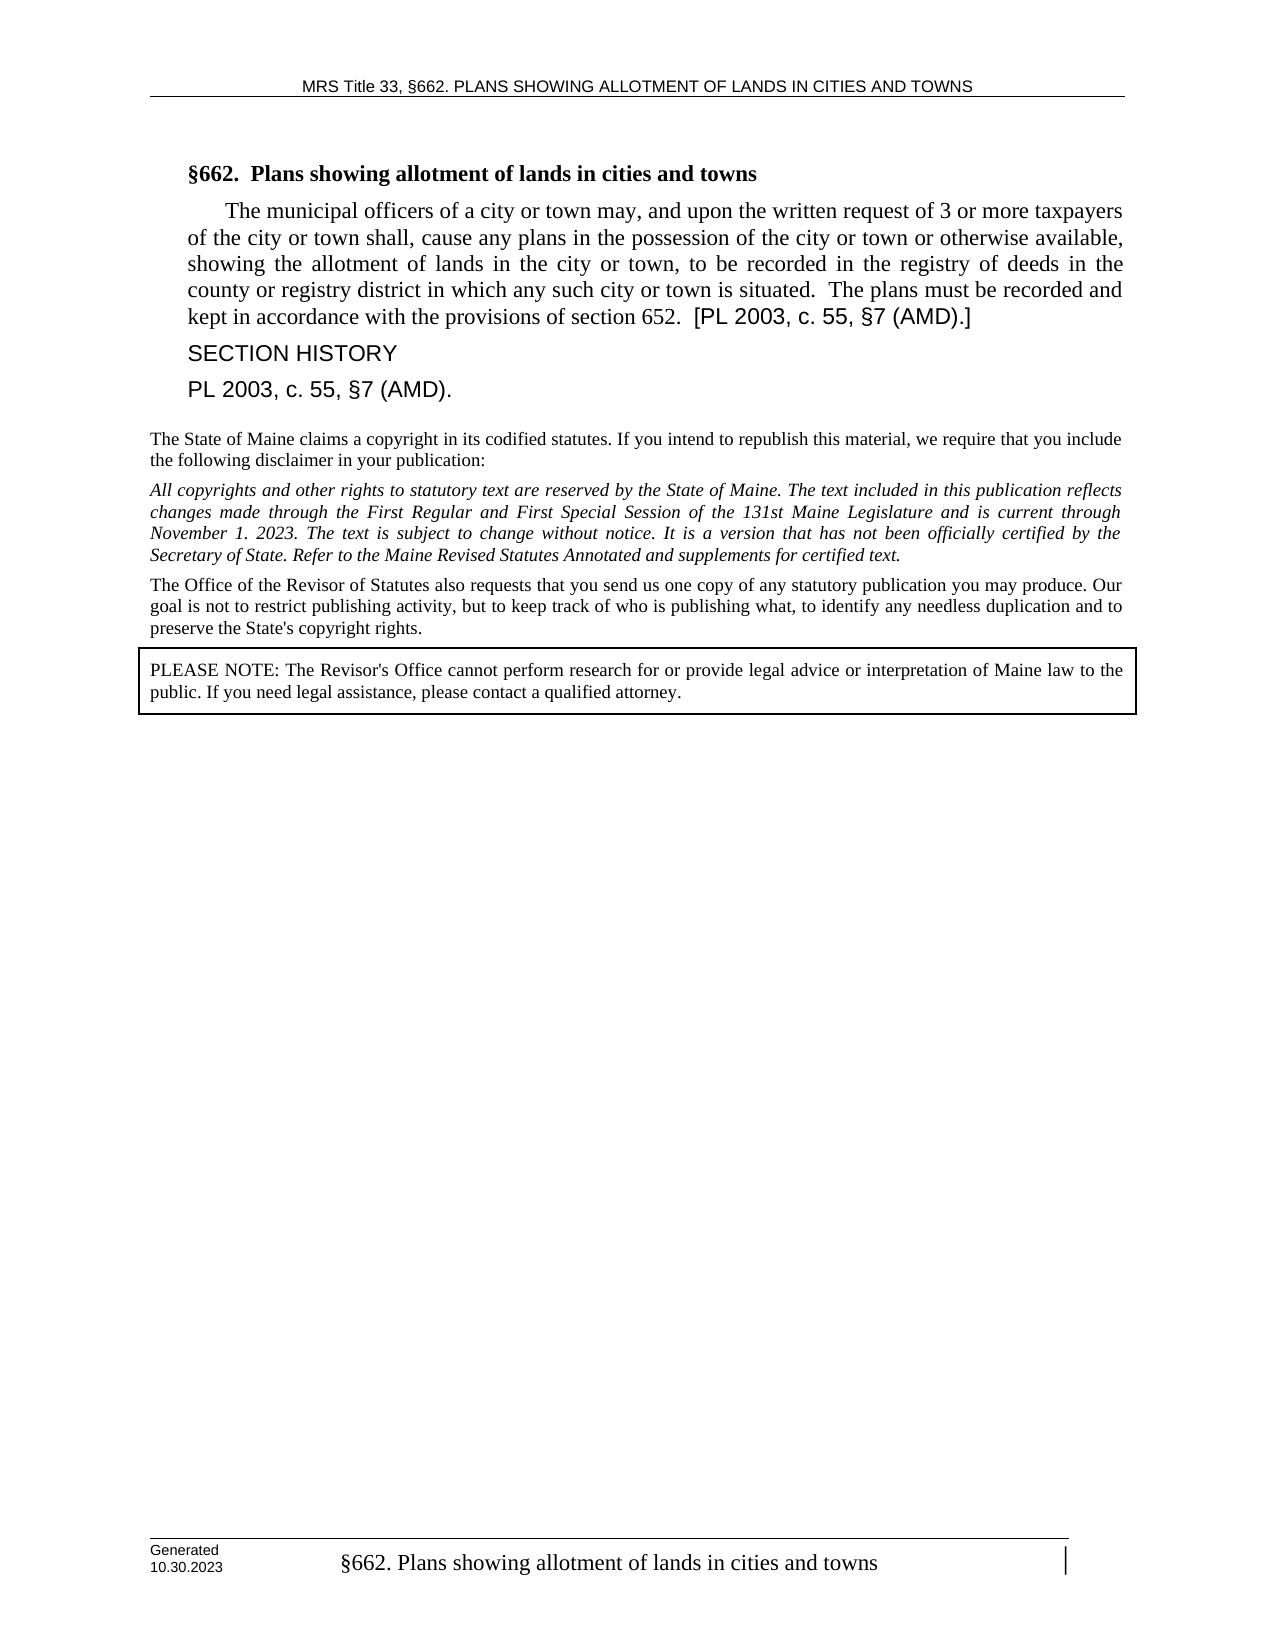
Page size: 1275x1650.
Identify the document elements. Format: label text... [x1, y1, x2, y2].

text PL 2003, c. 55, §7 (AMD). [187, 376, 1125, 403]
text SECTION HISTORY [187, 339, 1125, 366]
text §662. Plans showing allotment of lands in cities and towns [187, 160, 1125, 187]
text PLEASE NOTE: The Revisor's Office cannot perform research for or provide legal advice or interpretation of Maine law to the public. If you need legal assistance, please contact a qualified attorney. [140, 649, 1135, 713]
text The State of Maine claims a copyright in its codified statutes. If you intend to republish this material, we require that you include the following disclaimer in your publication: [150, 428, 1125, 471]
text The Office of the Revisor of Statutes also requests that you send us one copy of any statutory publication you may produce. Our goal is not to restrict publishing activity, but to keep track of who is publishing what, to identify any needless duplication and to preserve the State's copyright rights. [150, 574, 1125, 638]
text The municipal officers of a city or town may, and upon the written request of 3 or more taxpayers of the city or town shall, cause any plans in the possession of the city or town or otherwise available, showing the allotment of lands in the city or town, to be recorded in the registry of deeds in the county or registry district in which any such city or town is situated. The plans must be recorded and kept in accordance with the provisions of section 652. [PL 2003, c. 55, §7 (AMD).] [187, 197, 1125, 329]
text All copyrights and other rights to statutory text are reserved by the State of Maine. The text included in this publication reflects changes made through the First Regular and First Special Session of the 131st Maine Legislature and is current through November 1. 2023 . The text is subject to change without notice. It is a version that has not been officially certified by the Secretary of State. Refer to the Maine Revised Statutes Annotated and supplements for certified text. [150, 479, 1125, 565]
